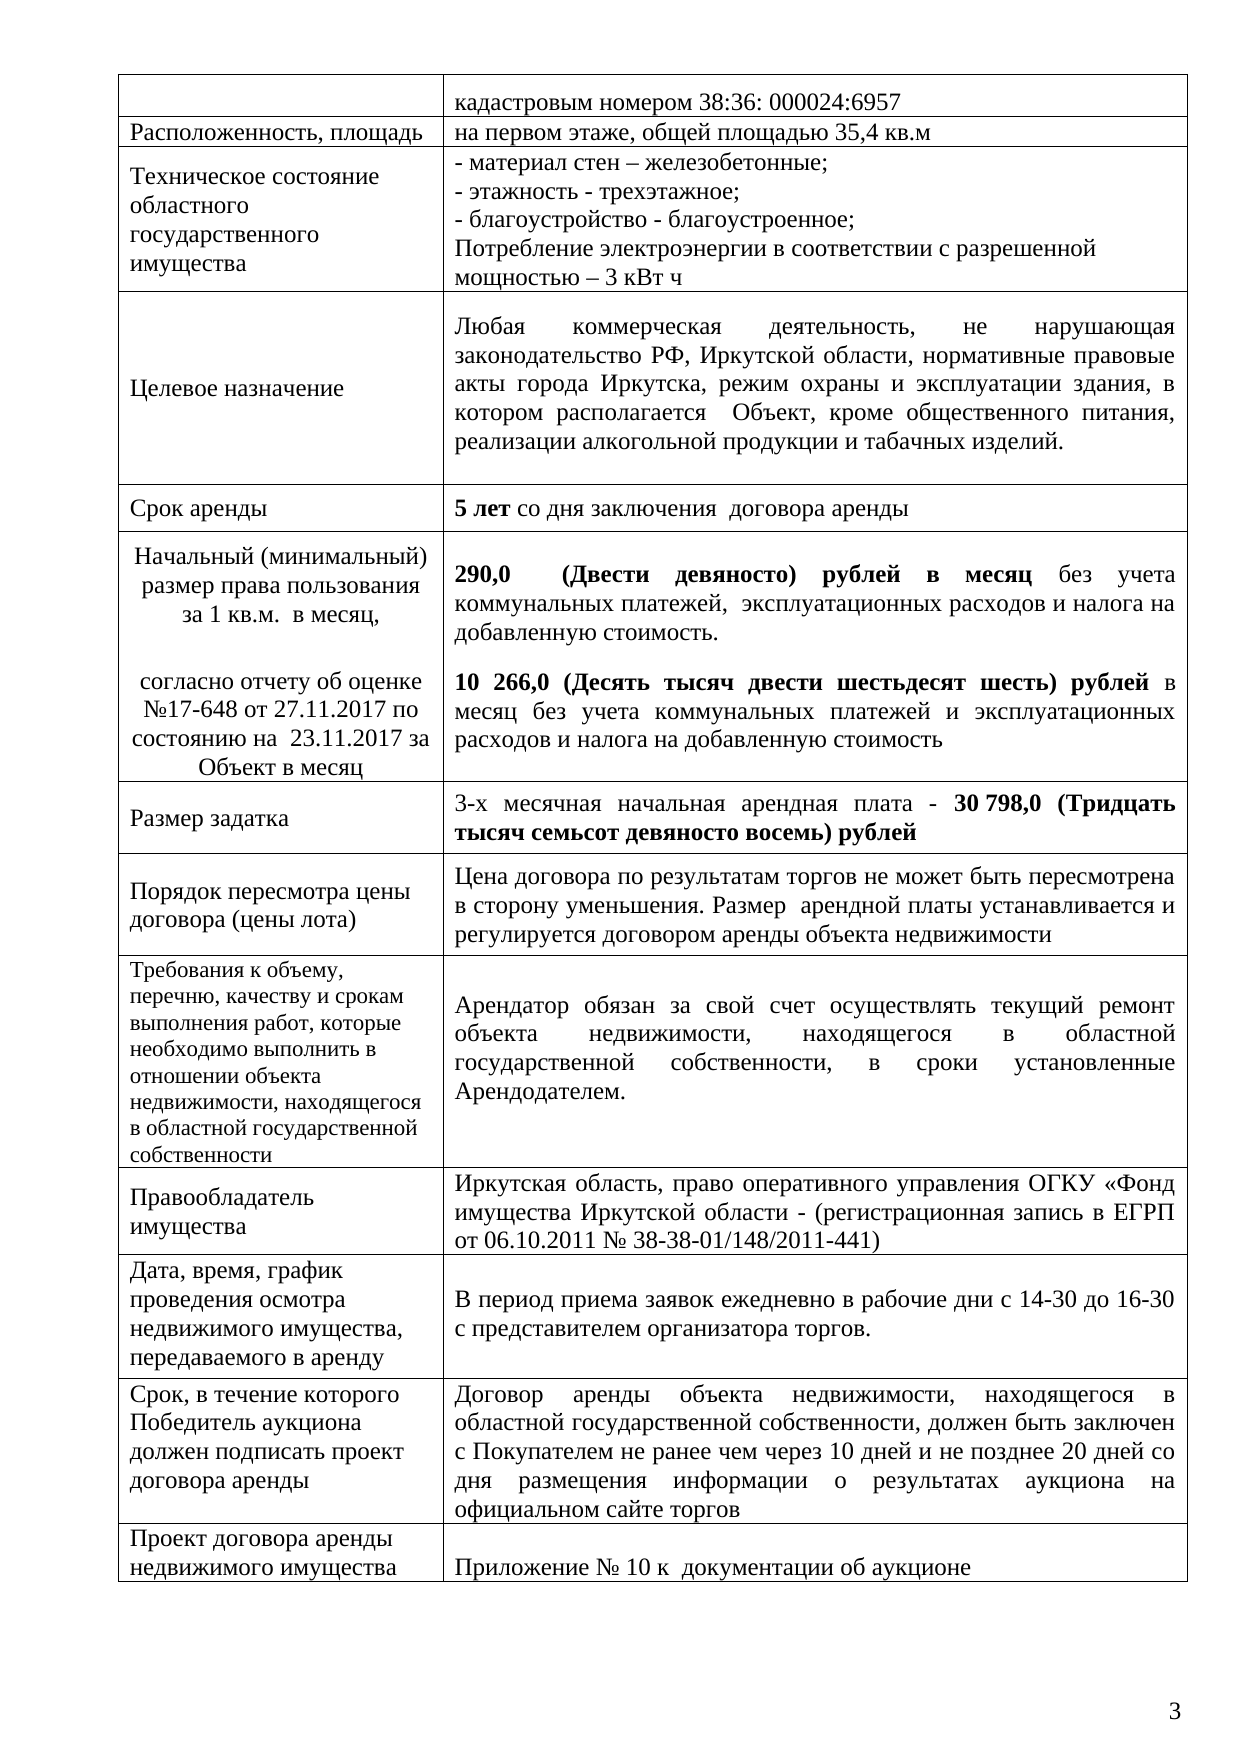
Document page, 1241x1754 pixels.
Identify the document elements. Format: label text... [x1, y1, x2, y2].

table_cell Срок аренды [119, 485, 443, 531]
table_cell - материал стен – железобетонные; - этажность - трехэтажное; - благоустройство - благоустроенное; Потребление электроэнергии в соответствии с разрешенной мощностью – 3 кВт ч [444, 147, 1187, 291]
table_cell Иркутская область, право оперативного управления ОГКУ «Фонд имущества Иркутской области - (регистрационная запись в ЕГРП от 06.10.2011 № 38-38-01/148/2011-441) [444, 1168, 1187, 1254]
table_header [119, 75, 443, 116]
table_cell Дата, время, график проведения осмотра недвижимого имущества, передаваемого в аренду [119, 1255, 443, 1378]
table_cell Приложение № 10 к документации об аукционе [444, 1524, 1187, 1581]
table_cell Любая коммерческая деятельность, не нарушающая законодательство РФ, Иркутской области, нормативные правовые акты города Иркутска, режим охраны и эксплуатации здания, в котором располагается Объект, кроме общественного питания, реализации алкогольной продукции и табачных изделий. [444, 292, 1187, 483]
table_cell Размер задатка [119, 782, 443, 853]
table_cell Порядок пересмотра цены договора (цены лота) [119, 854, 443, 955]
table_cell Правообладатель имущества [119, 1168, 443, 1254]
table_cell Расположенность, площадь [119, 117, 443, 146]
table_cell 290,0 (Двести девяносто) рублей в месяц без учета коммунальных платежей, эксплуатационных расходов и налога на добавленную стоимость. 10 266,0 (Десять тысяч двести шестьдесят шесть) рублей в месяц без учета коммунальных платежей и эксплуатационных расходов и налога на добавленную стоимость [444, 532, 1187, 781]
table_cell Требования к объему, перечню, качеству и срокам выполнения работ, которые необходимо выполнить в отношении объекта недвижимости, находящегося в областной государственной собственности [119, 956, 443, 1167]
table_cell Цена договора по результатам торгов не может быть пересмотрена в сторону уменьшения. Размер арендной платы устанавливается и регулируется договором аренды объекта недвижимости [444, 854, 1187, 955]
table_cell Целевое назначение [119, 292, 443, 483]
table_cell 3-х месячная начальная арендная плата - 30 798,0 (Тридцать тысяч семьсот девяносто восемь) рублей [444, 782, 1187, 853]
table_cell Срок, в течение которого Победитель аукциона должен подписать проект договора аренды [119, 1379, 443, 1522]
table_cell на первом этаже, общей площадью 35,4 кв.м [444, 117, 1187, 146]
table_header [444, 75, 1187, 116]
table_cell 5 лет со дня заключения договора аренды [444, 485, 1187, 531]
table_cell Начальный (минимальный) размер права пользования за 1 кв.м. в месяц, согласно отчету об оценке №17-648 от 27.11.2017 по состоянию на 23.11.2017 за Объект в месяц [119, 532, 443, 781]
table_cell В период приема заявок ежедневно в рабочие дни с 14-30 до 16-30 с представителем организатора торгов. [444, 1255, 1187, 1378]
table_cell Проект договора аренды недвижимого имущества [119, 1524, 443, 1581]
table_cell Договор аренды объекта недвижимости, находящегося в областной государственной собственности, должен быть заключен с Покупателем не ранее чем через 10 дней и не позднее 20 дней со дня размещения информации о результатах аукциона на официальном сайте торгов [444, 1379, 1187, 1522]
table_cell Арендатор обязан за свой счет осуществлять текущий ремонт объекта недвижимости, находящегося в областной государственной собственности, в сроки установленные Арендодателем. [444, 956, 1187, 1167]
table_cell Техническое состояние областного государственного имущества [119, 147, 443, 291]
